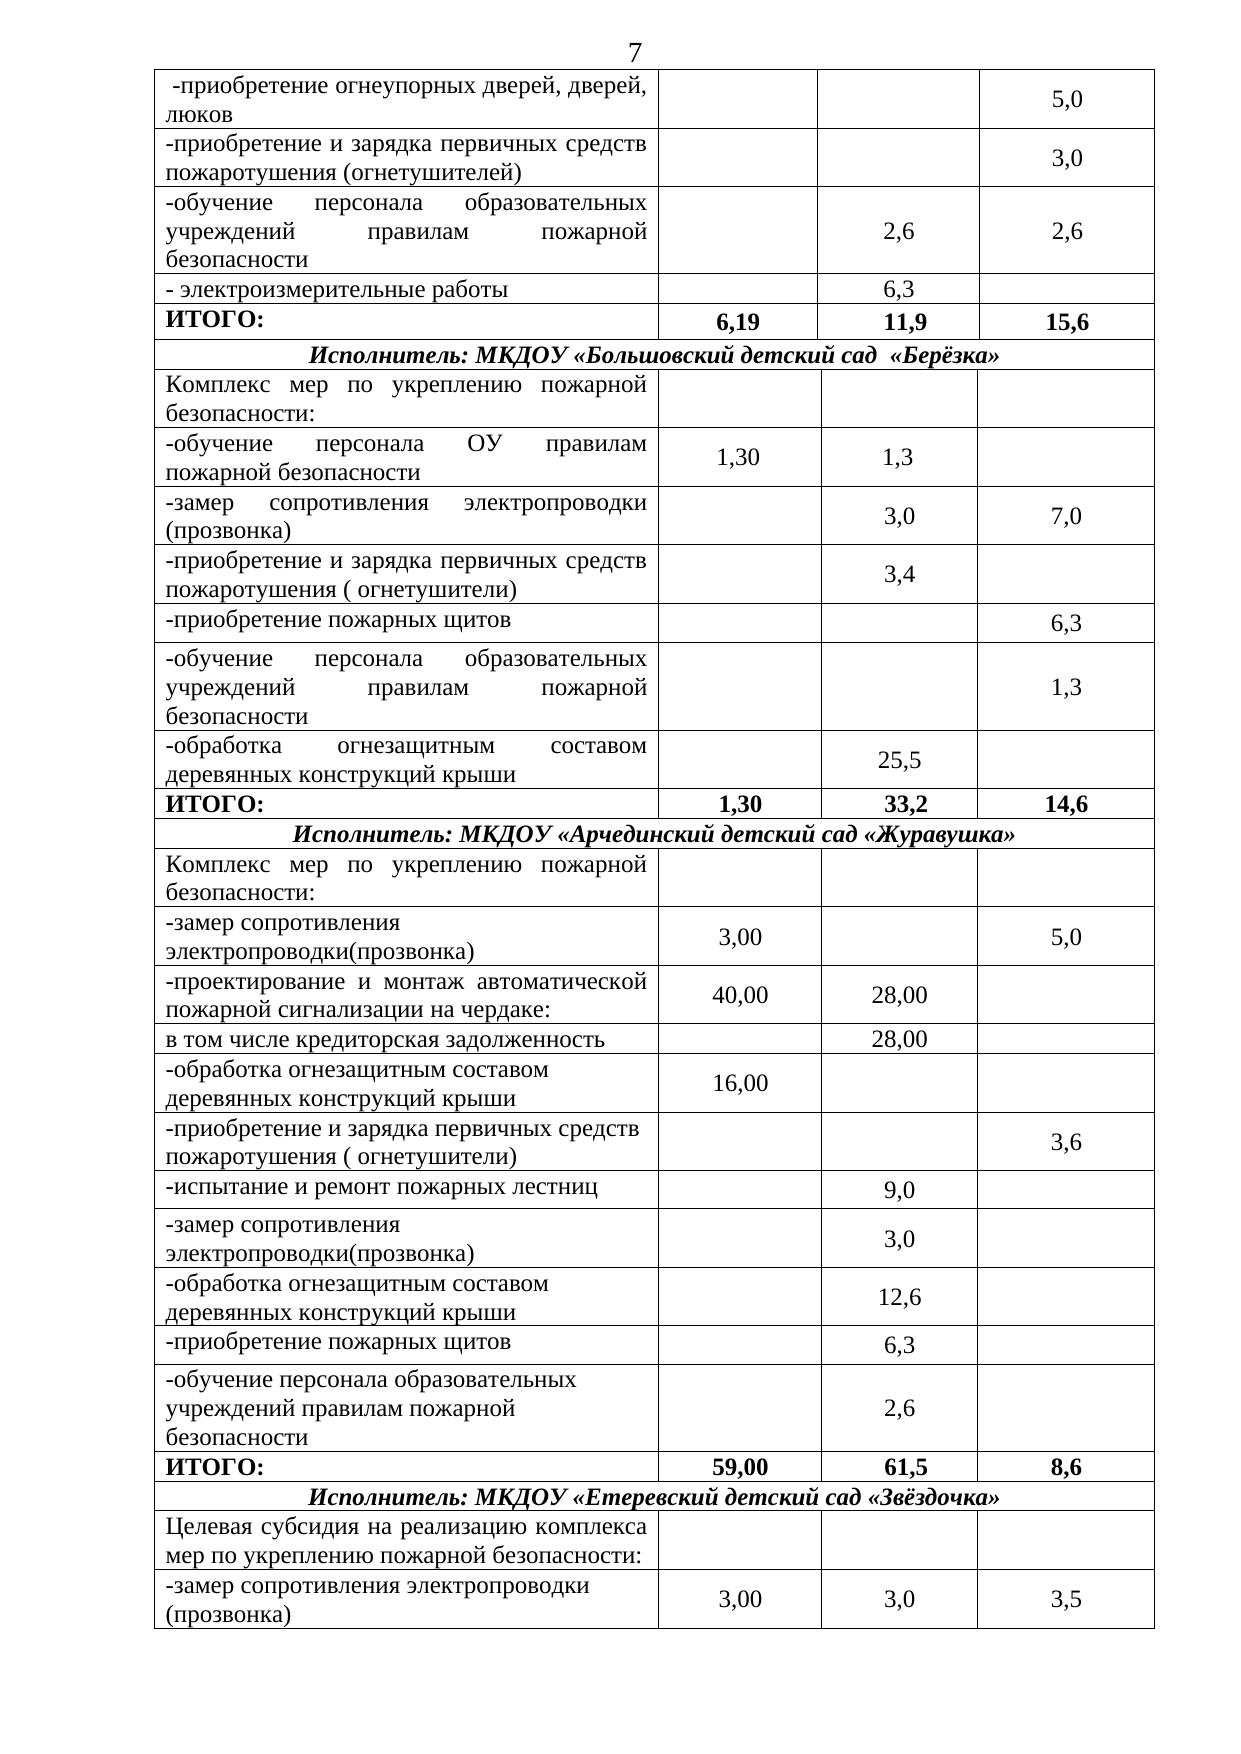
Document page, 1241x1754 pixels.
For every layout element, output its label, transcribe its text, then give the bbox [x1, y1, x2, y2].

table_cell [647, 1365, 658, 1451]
table_cell -обучение персонала образовательных учреждений правилам пожарной безопасности [155, 643, 658, 729]
table_cell 1,30 [659, 428, 821, 486]
table_cell [659, 70, 817, 127]
table_cell 3,0 [822, 1209, 977, 1267]
table_cell [659, 187, 817, 273]
table_cell [659, 1365, 821, 1451]
table_cell [659, 1511, 821, 1569]
table_cell 7,0 [978, 487, 1154, 544]
table_cell 3,0 [980, 129, 1154, 186]
table_cell 33,2 [822, 789, 977, 818]
table_cell [978, 1511, 1154, 1569]
table_cell [978, 428, 1154, 486]
table_cell [822, 604, 977, 642]
table_cell 6,3 [978, 604, 1154, 642]
table_cell [978, 1365, 1154, 1451]
table_cell 3,0 [822, 487, 977, 544]
table_cell 28,00 [822, 1024, 977, 1053]
table_cell -обучение персонала ОУ правилам пожарной безопасности [155, 428, 658, 486]
table_cell [978, 731, 1154, 788]
table_cell [978, 1024, 1154, 1053]
table_cell [659, 274, 817, 303]
table_cell 61,5 [822, 1452, 977, 1481]
table_cell [822, 370, 977, 427]
table_cell [659, 370, 821, 427]
table_cell 25,5 [822, 731, 977, 788]
table_cell [822, 1113, 977, 1170]
table_cell 59,00 [659, 1452, 821, 1481]
table_cell 16,00 [659, 1054, 821, 1112]
table_cell -приобретение и зарядка первичных средств пожаротушения (огнетушителей) [155, 129, 658, 186]
table_cell -обучение персонала образовательных учреждений правилам пожарной безопасности [155, 187, 658, 273]
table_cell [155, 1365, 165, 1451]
table_cell [659, 1171, 821, 1208]
table_cell [978, 1326, 1154, 1363]
table_cell 2,6 [980, 187, 1154, 273]
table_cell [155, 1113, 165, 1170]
table_cell [978, 1268, 1154, 1325]
table_cell - электроизмерительные работы [155, 274, 658, 303]
table_cell 5,0 [980, 70, 1154, 127]
table_cell 3,0 [822, 1570, 977, 1627]
table_cell 5,0 [978, 907, 1154, 965]
table_cell [659, 1209, 821, 1267]
table_cell 2,6 [818, 187, 979, 273]
table_cell [822, 1511, 977, 1569]
table_cell [818, 129, 979, 186]
table_cell Комплекс мер по укреплению пожарной безопасности: [155, 849, 658, 906]
table_cell -проектирование и монтаж автоматической пожарной сигнализации на чердаке: [155, 966, 658, 1023]
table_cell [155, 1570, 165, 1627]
table_cell [822, 849, 977, 906]
table_cell Комплекс мер по укреплению пожарной безопасности: [155, 370, 658, 427]
table_cell [659, 849, 821, 906]
table_cell [659, 1326, 821, 1363]
table_cell [659, 545, 821, 603]
table_cell [978, 1054, 1154, 1112]
table_cell 3,00 [659, 907, 821, 965]
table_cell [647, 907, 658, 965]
table_cell 1,3 [978, 643, 1154, 729]
table_cell 6,19 [659, 304, 817, 339]
table_cell Исполнитель: МКДОУ «Етеревский детский сад «Звёздочка» [155, 1482, 1154, 1510]
table_cell -приобретение огнеупорных дверей, дверей, люков [155, 70, 658, 127]
table_cell 3,4 [822, 545, 977, 603]
table_cell [822, 643, 977, 729]
table_cell [822, 1054, 977, 1112]
table_cell 12,6 [822, 1268, 977, 1325]
table_cell [659, 129, 817, 186]
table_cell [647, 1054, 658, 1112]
table_cell [659, 1024, 821, 1053]
table_cell ИТОГО: [155, 1452, 658, 1481]
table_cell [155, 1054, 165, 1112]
table_cell [659, 487, 821, 544]
table_cell 3,00 [659, 1570, 821, 1627]
table_cell 6,3 [822, 1326, 977, 1363]
table_cell [659, 643, 821, 729]
table_cell 6,3 [818, 274, 979, 303]
table_cell 2,6 [822, 1365, 977, 1451]
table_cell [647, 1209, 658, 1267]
table_cell [818, 70, 979, 127]
table_cell Исполнитель: МКДОУ «Арчединский детский сад «Журавушка» [155, 819, 1154, 848]
table_cell 14,6 [978, 789, 1154, 818]
table_cell [822, 907, 977, 965]
table_cell 1,3 [822, 428, 977, 486]
table_cell 9,0 [822, 1171, 977, 1208]
table_cell [978, 1209, 1154, 1267]
table_cell 1,30 [659, 789, 821, 818]
table_cell [978, 849, 1154, 906]
table_cell [659, 604, 821, 642]
table_cell 40,00 [659, 966, 821, 1023]
table_cell в том числе кредиторская задолженность [155, 1024, 658, 1053]
table_cell [978, 370, 1154, 427]
table_cell Исполнитель: МКДОУ «Большовский детский сад «Берёзка» [155, 340, 1154, 368]
table_cell ИТОГО: [155, 304, 658, 339]
table_cell 28,00 [822, 966, 977, 1023]
table_cell [978, 966, 1154, 1023]
table_cell [659, 1268, 821, 1325]
table_cell Целевая субсидия на реализацию комплекса мер по укреплению пожарной безопасности: [155, 1511, 658, 1569]
table_cell 3,5 [978, 1570, 1154, 1627]
table_cell ИТОГО: [155, 789, 658, 818]
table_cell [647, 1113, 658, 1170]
table_cell -обработка огнезащитным составом деревянных конструкций крыши [155, 731, 658, 788]
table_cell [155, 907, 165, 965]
table_cell 11,9 [818, 304, 979, 339]
table_cell 8,6 [978, 1452, 1154, 1481]
table_cell 15,6 [980, 304, 1154, 339]
table_cell -замер сопротивления электропроводки (прозвонка) [155, 487, 658, 544]
table_cell [978, 545, 1154, 603]
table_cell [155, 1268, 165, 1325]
table_cell -приобретение пожарных щитов [155, 604, 658, 642]
table_cell [659, 731, 821, 788]
table_cell -испытание и ремонт пожарных лестниц [155, 1171, 658, 1208]
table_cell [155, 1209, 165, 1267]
table_cell [659, 1113, 821, 1170]
table_cell -приобретение пожарных щитов [155, 1326, 658, 1363]
table_cell 3,6 [978, 1113, 1154, 1170]
table_cell -приобретение и зарядка первичных средств пожаротушения ( огнетушители) [155, 545, 658, 603]
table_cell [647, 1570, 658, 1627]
table_cell [980, 274, 1154, 303]
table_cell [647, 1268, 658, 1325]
table_cell [978, 1171, 1154, 1208]
